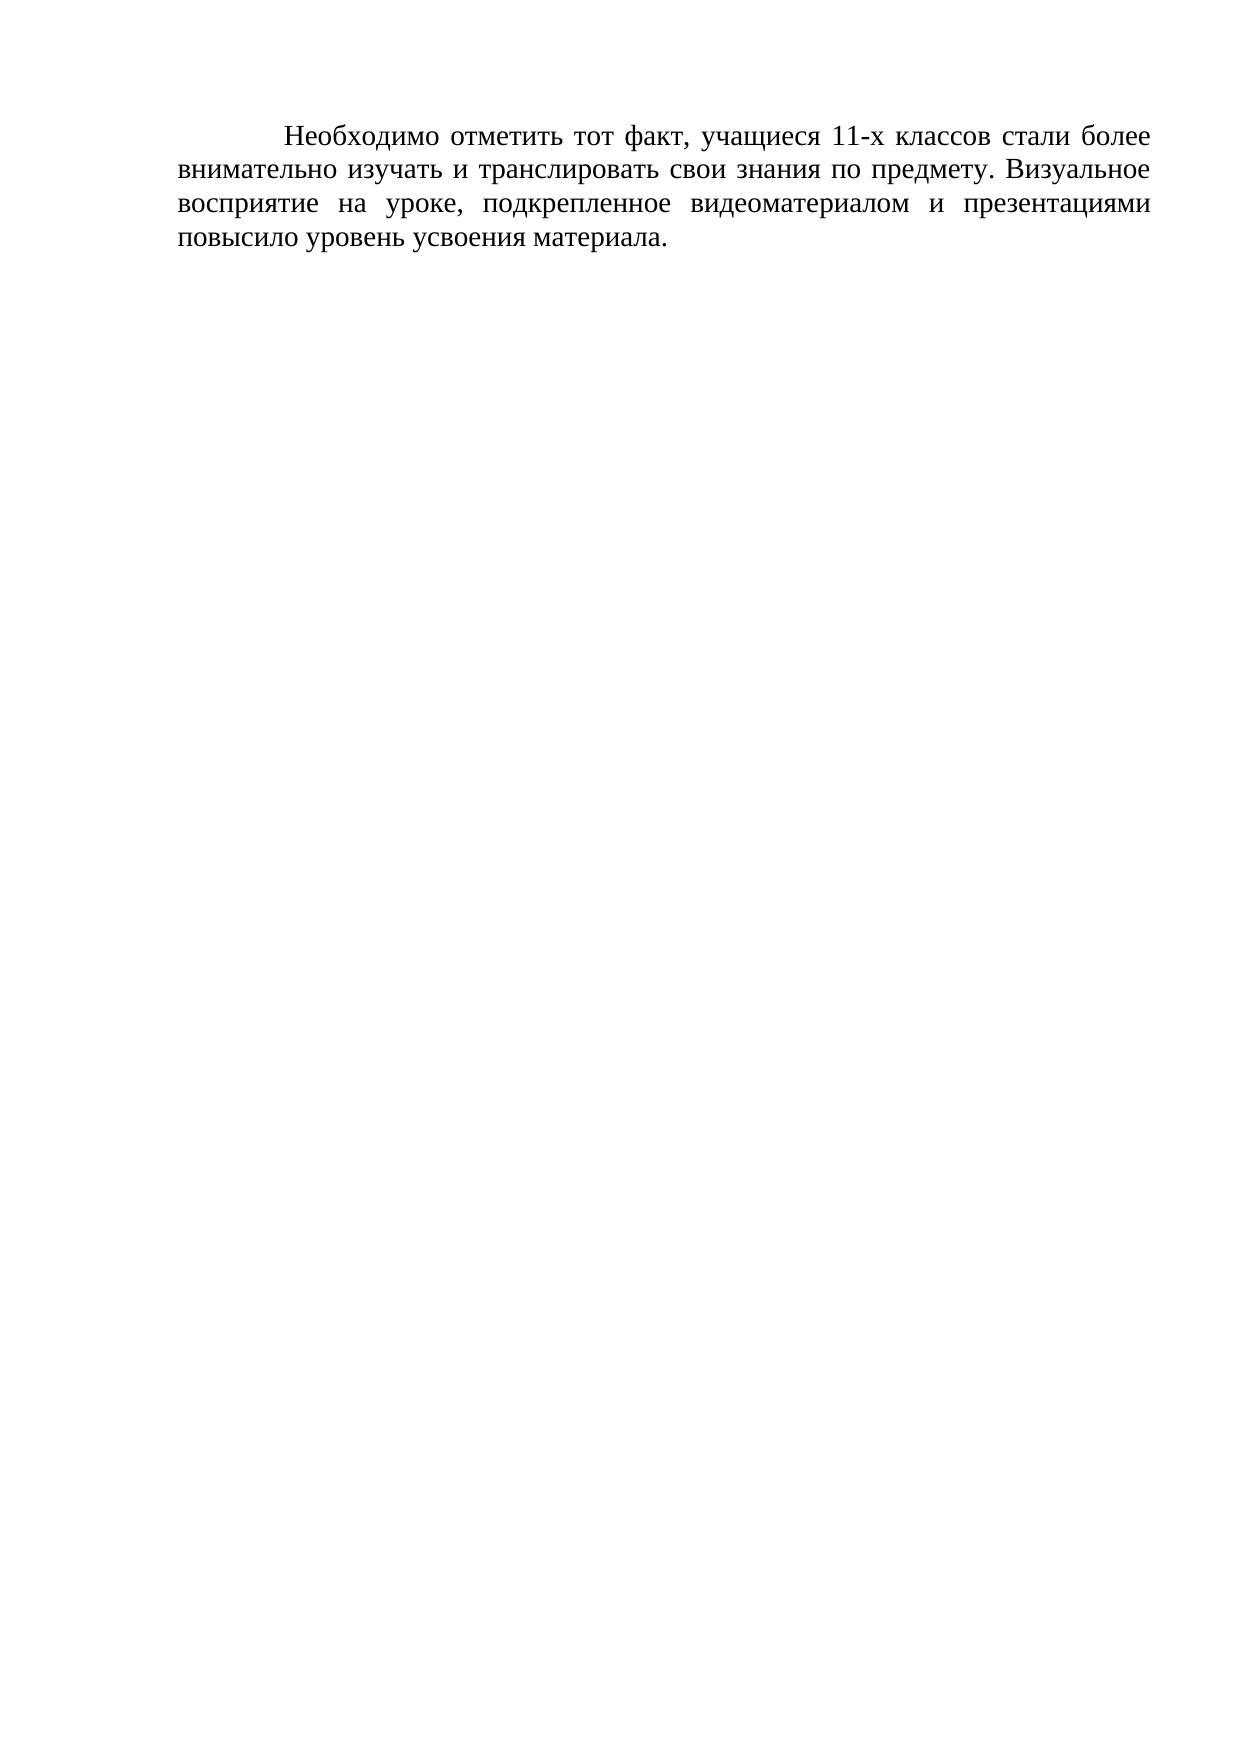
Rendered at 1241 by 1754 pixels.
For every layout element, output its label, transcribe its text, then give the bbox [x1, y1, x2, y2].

text Необходимо отметить тот факт, учащиеся 11-х классов стали более внимательно изучать и транслировать свои знания по предмету. Визуальное восприятие на уроке, подкрепленное видеоматериалом и презентациями повысило уровень усвоения материала. [177, 118, 1152, 252]
